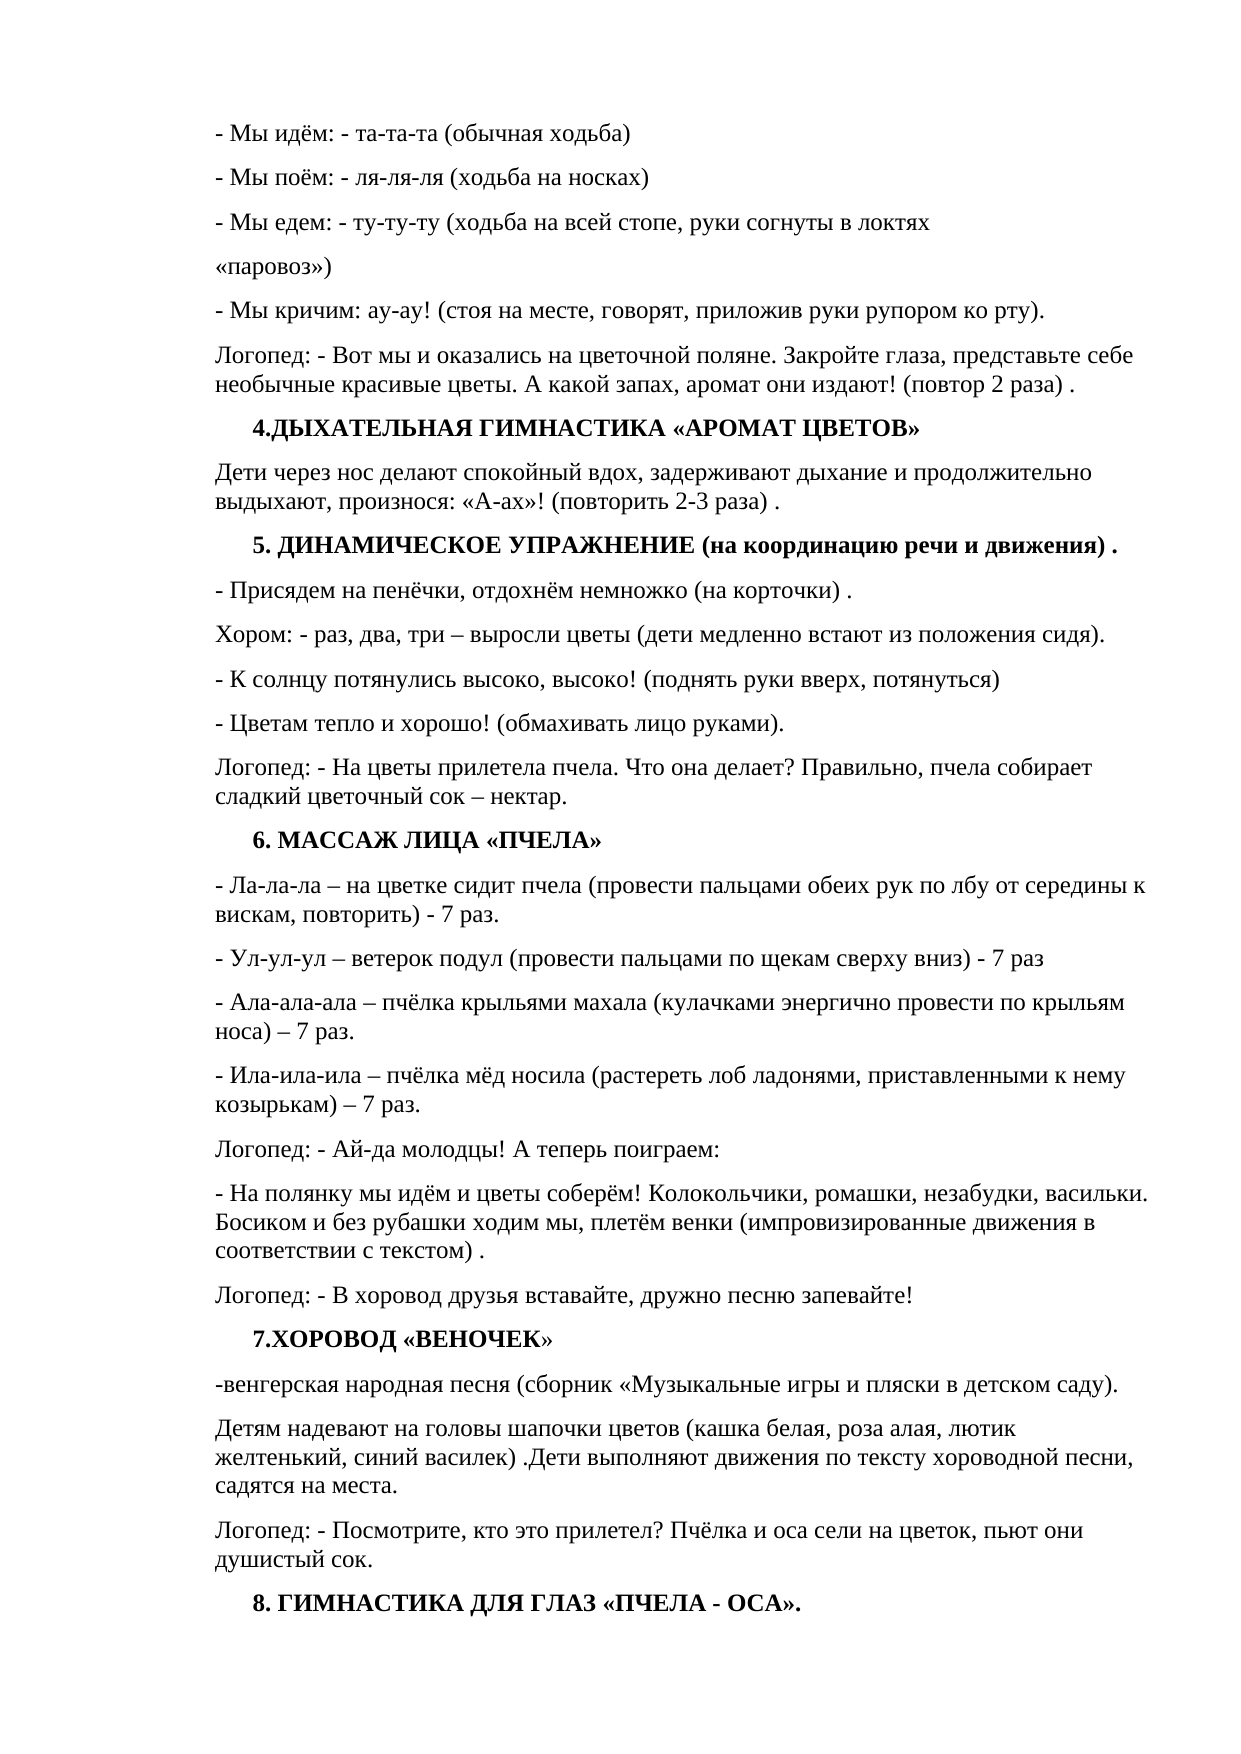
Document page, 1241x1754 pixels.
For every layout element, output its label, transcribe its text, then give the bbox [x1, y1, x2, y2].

text 8. ГИМНАСТИКА ДЛЯ ГЛАЗ «ПЧЕЛА - ОСА». [252, 1588, 1152, 1617]
text - К солнцу потянулись высоко, высоко! (поднять руки вверх, потянуться) [215, 664, 1152, 692]
text 7.ХОРОВОД «ВЕНОЧЕК» [252, 1324, 1152, 1353]
text Дети через нос делают спокойный вдох, задерживают дыхание и продолжительно выдыхают, произнося: «А-ах»! (повторить 2-3 раза) . [215, 457, 1152, 515]
text -венгерская народная песня (сборник «Музыкальные игры и пляски в детском саду). [215, 1369, 1152, 1397]
text 4.ДЫХАТЕЛЬНАЯ ГИМНАСТИКА «АРОМАТ ЦВЕТОВ» [252, 413, 1152, 442]
text - Мы поём: - ля-ля-ля (ходьба на носках) [215, 162, 1152, 191]
text - Присядем на пенёчки, отдохнём немножко (на корточки) . [215, 575, 1152, 604]
text - Цветам тепло и хорошо! (обмахивать лицо руками). [215, 708, 1152, 737]
text - На полянку мы идём и цветы соберём! Колокольчики, ромашки, незабудки, васильки. Босиком и без рубашки ходим мы, плетём венки (импровизированные движения в соответствии с текстом) . [215, 1178, 1152, 1264]
text - Ила-ила-ила – пчёлка мёд носила (растереть лоб ладонями, приставленными к нему козырькам) – 7 раз. [215, 1061, 1152, 1118]
text Логопед: - Вот мы и оказались на цветочной поляне. Закройте глаза, представьте себе необычные красивые цветы. А какой запах, аромат они издают! (повтор 2 раза) . [215, 340, 1152, 397]
text Хором: - раз, два, три – выросли цветы (дети медленно встают из положения сидя). [215, 619, 1152, 648]
text - Ла-ла-ла – на цветке сидит пчела (провести пальцами обеих рук по лбу от середины к вискам, повторить) - 7 раз. [215, 870, 1152, 927]
text - Ул-ул-ул – ветерок подул (провести пальцами по щекам сверху вниз) - 7 раз [215, 943, 1152, 972]
text Логопед: - Ай-да молодцы! А теперь поиграем: [215, 1134, 1152, 1162]
text Логопед: - На цветы прилетела пчела. Что она делает? Правильно, пчела собирает сладкий цветочный сок – нектар. [215, 752, 1152, 810]
text 5. ДИНАМИЧЕСКОЕ УПРАЖНЕНИЕ (на координацию речи и движения) . [252, 531, 1152, 559]
text - Ала-ала-ала – пчёлка крыльями махала (кулачками энергично провести по крыльям носа) – 7 раз. [215, 987, 1152, 1045]
text «паровоз») [215, 251, 1152, 280]
text - Мы идём: - та-та-та (обычная ходьба) [215, 118, 1152, 147]
text Логопед: - В хоровод друзья вставайте, дружно песню запевайте! [215, 1280, 1152, 1309]
text Логопед: - Посмотрите, кто это прилетел? Пчёлка и оса сели на цветок, пьют они душистый сок. [215, 1515, 1152, 1572]
text Детям надевают на головы шапочки цветов (кашка белая, роза алая, лютик желтенький, синий василек) .Дети выполняют движения по тексту хороводной песни, садятся на места. [215, 1413, 1152, 1499]
text - Мы едем: - ту-ту-ту (ходьба на всей стопе, руки согнуты в локтях [215, 207, 1152, 236]
text 6. МАССАЖ ЛИЦА «ПЧЕЛА» [252, 826, 1152, 854]
text - Мы кричим: ау-ау! (стоя на месте, говорят, приложив руки рупором ко рту). [215, 296, 1152, 324]
